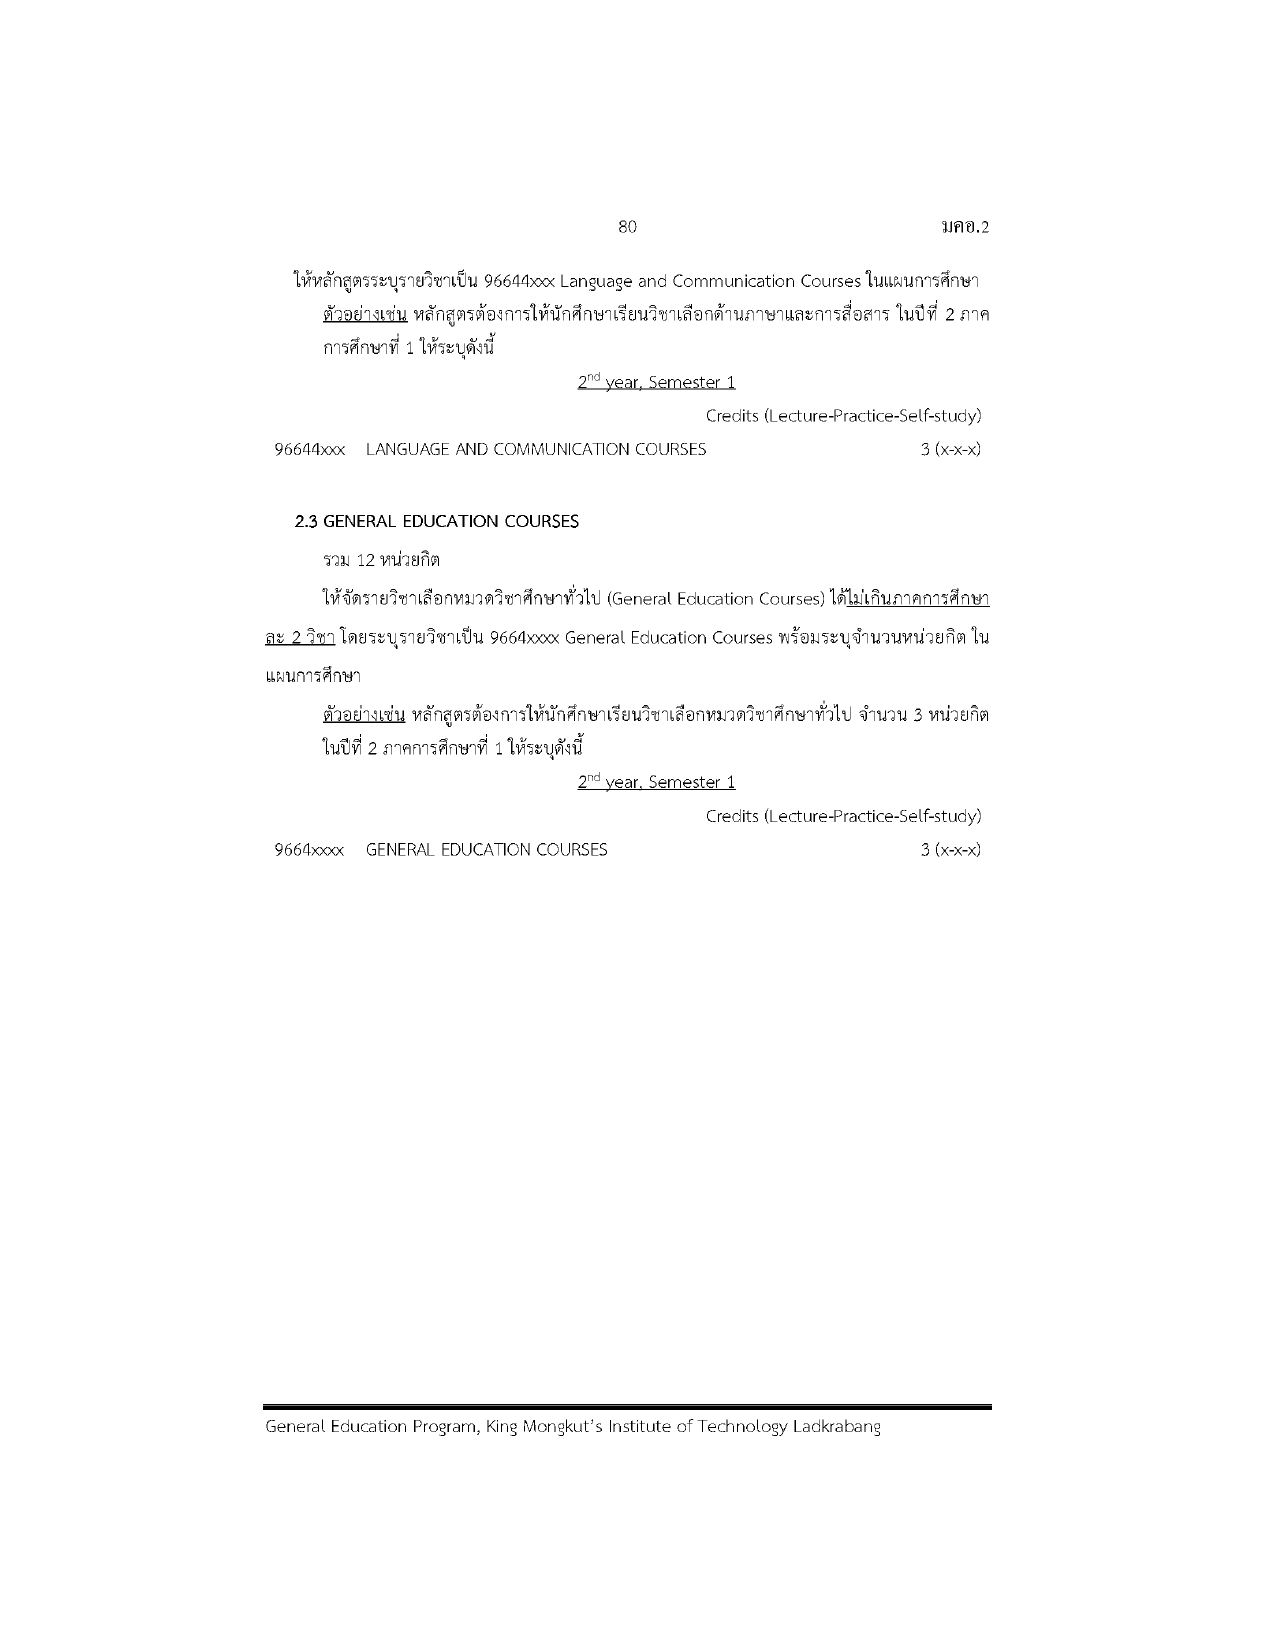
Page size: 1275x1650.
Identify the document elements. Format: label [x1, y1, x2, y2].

picture [150, 150, 1105, 1500]
